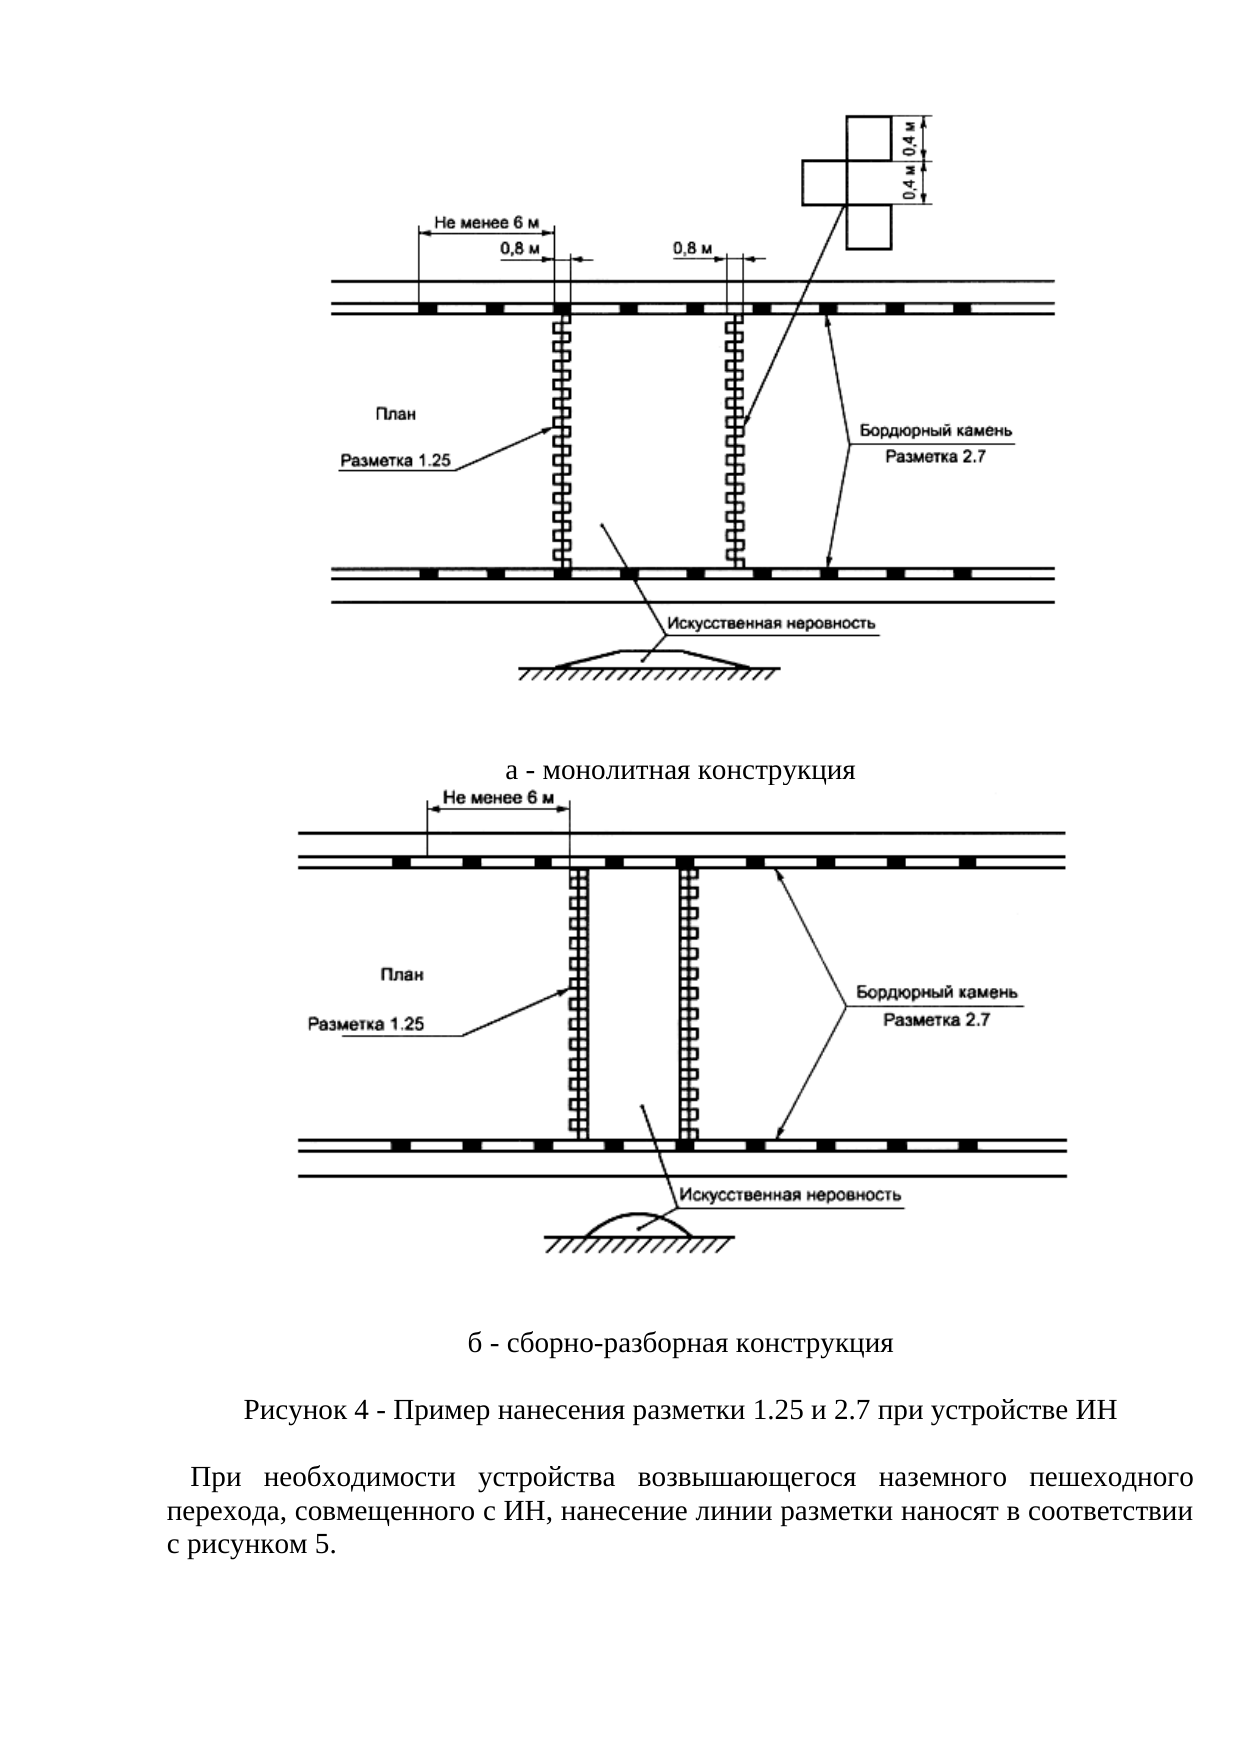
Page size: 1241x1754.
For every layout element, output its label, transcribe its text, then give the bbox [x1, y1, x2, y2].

text а - монолитная конструкция [167, 752, 1194, 786]
text Рисунок 4 - Пример нанесения разметки 1.25 и 2.7 при устройстве ИН [167, 1392, 1194, 1426]
text б - сборно-разборная конструкция [167, 1325, 1194, 1358]
picture [289, 785, 1072, 1258]
picture [324, 108, 1061, 685]
text При необходимости устройства возвышающегося наземного пешеходного перехода, совмещенного с ИН, нанесение линии разметки наносят в соответствии с рисунком 5. [167, 1459, 1194, 1560]
